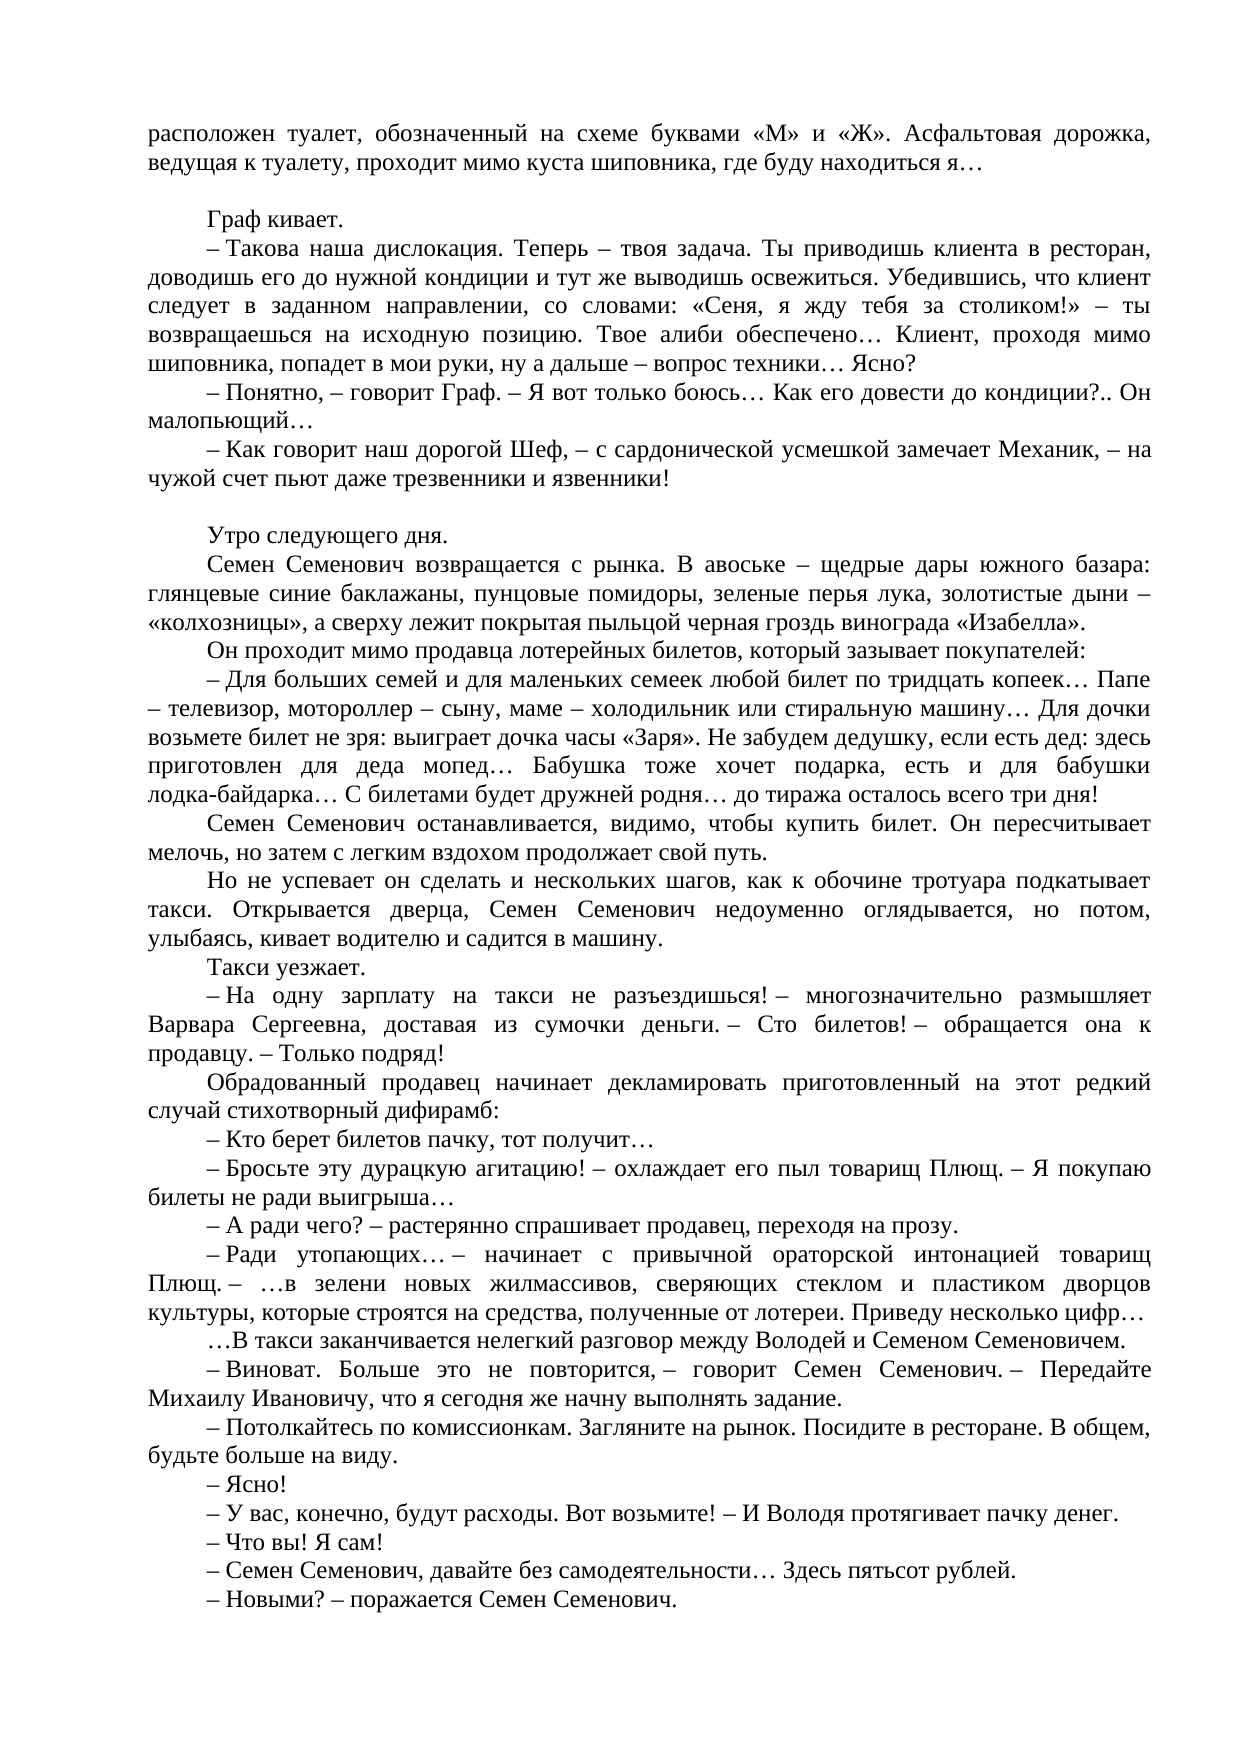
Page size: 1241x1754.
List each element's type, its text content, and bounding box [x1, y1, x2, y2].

text Семен Семенович останавливается, видимо, чтобы купить билет. Он пересчитывает мелочь, но затем с легким вздохом продолжает свой путь. [148, 808, 1152, 866]
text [148, 118, 1152, 176]
text – Ясно! [148, 1469, 1152, 1498]
text – Бросьте эту дурацкую агитацию! – охлаждает его пыл товарищ Плющ. – Я покупаю билеты не ради выигрыша… [148, 1153, 1152, 1211]
text – На одну зарплату на такси не разъездишься! – многозначительно размышляет Варвара Сергеевна, доставая из сумочки деньги. – Сто билетов! – обращается она к продавцу. – Только подряд! [148, 981, 1152, 1067]
text – Потолкайтесь по комиссионкам. Загляните на рынок. Посидите в ресторане. В общем, будьте больше на виду. [148, 1412, 1152, 1469]
text Утро следующего дня. [148, 521, 1152, 549]
text Но не успевает он сделать и нескольких шагов, как к обочине тротуара подкатывает такси. Открывается дверца, Семен Семенович недоуменно оглядывается, но потом, улыбаясь, кивает водителю и садится в машину. [148, 866, 1152, 952]
text Обрадованный продавец начинает декламировать приготовленный на этот редкий случай стихотворный дифирамб: [148, 1067, 1152, 1124]
text – У вас, конечно, будут расходы. Вот возьмите! – И Володя протягивает пачку денег. [148, 1498, 1152, 1527]
text – А ради чего? – растерянно спрашивает продавец, переходя на прозу. [148, 1211, 1152, 1239]
text Такси уезжает. [148, 952, 1152, 981]
text Граф кивает. [148, 204, 1152, 233]
text – Понятно, – говорит Граф. – Я вот только боюсь… Как его довести до кондиции?.. Он малопьющий… [148, 377, 1152, 434]
text – Семен Семенович, давайте без самодеятельности… Здесь пятьсот рублей. [148, 1556, 1152, 1584]
text – Как говорит наш дорогой Шеф, – с сардонической усмешкой замечает Механик, – на чужой счет пьют даже трезвенники и язвенники! [148, 434, 1152, 492]
text …В такси заканчивается нелегкий разговор между Володей и Семеном Семеновичем. [148, 1326, 1152, 1354]
text – Такова наша дислокация. Теперь – твоя задача. Ты приводишь клиента в ресторан, доводишь его до нужной кондиции и тут же выводишь освежиться. Убедившись, что клиент следует в заданном направлении, со словами: «Сеня, я жду тебя за столиком!» – ты возвращаешься на исходную позицию. Твое алиби обеспечено… Клиент, проходя мимо шиповника, попадет в мои руки, ну а дальше – вопрос техники… Ясно? [148, 233, 1152, 377]
text Семен Семенович возвращается с рынка. В авоське – щедрые дары южного базара: глянцевые синие баклажаны, пунцовые помидоры, зеленые перья лука, золотистые дыни – «колхозницы», а сверху лежит покрытая пыльцой черная гроздь винограда «Изабелла». [148, 549, 1152, 636]
text Он проходит мимо продавца лотерейных билетов, который зазывает покупателей: [148, 636, 1152, 664]
text – Кто берет билетов пачку, тот получит… [148, 1124, 1152, 1153]
text – Новыми? – поражается Семен Семенович. [148, 1584, 1152, 1613]
text – Что вы! Я сам! [148, 1527, 1152, 1556]
text – Для больших семей и для маленьких семеек любой билет по тридцать копеек… Папе – телевизор, мотороллер – сыну, маме – холодильник или стиральную машину… Для дочки возьмете билет не зря: выиграет дочка часы «Заря». Не забудем дедушку, если есть дед: здесь приготовлен для деда мопед… Бабушка тоже хочет подарка, есть и для бабушки лодка-байдарка… С билетами будет дружней родня… до тиража осталось всего три дня! [148, 664, 1152, 808]
text – Виноват. Больше это не повторится, – говорит Семен Семенович. – Передайте Михаилу Ивановичу, что я сегодня же начну выполнять задание. [148, 1354, 1152, 1412]
text – Ради утопающих… – начинает с привычной ораторской интонацией товарищ Плющ. – …в зелени новых жилмассивов, сверяющих стеклом и пластиком дворцов культуры, которые строятся на средства, полученные от лотереи. Приведу несколько цифр… [148, 1239, 1152, 1326]
